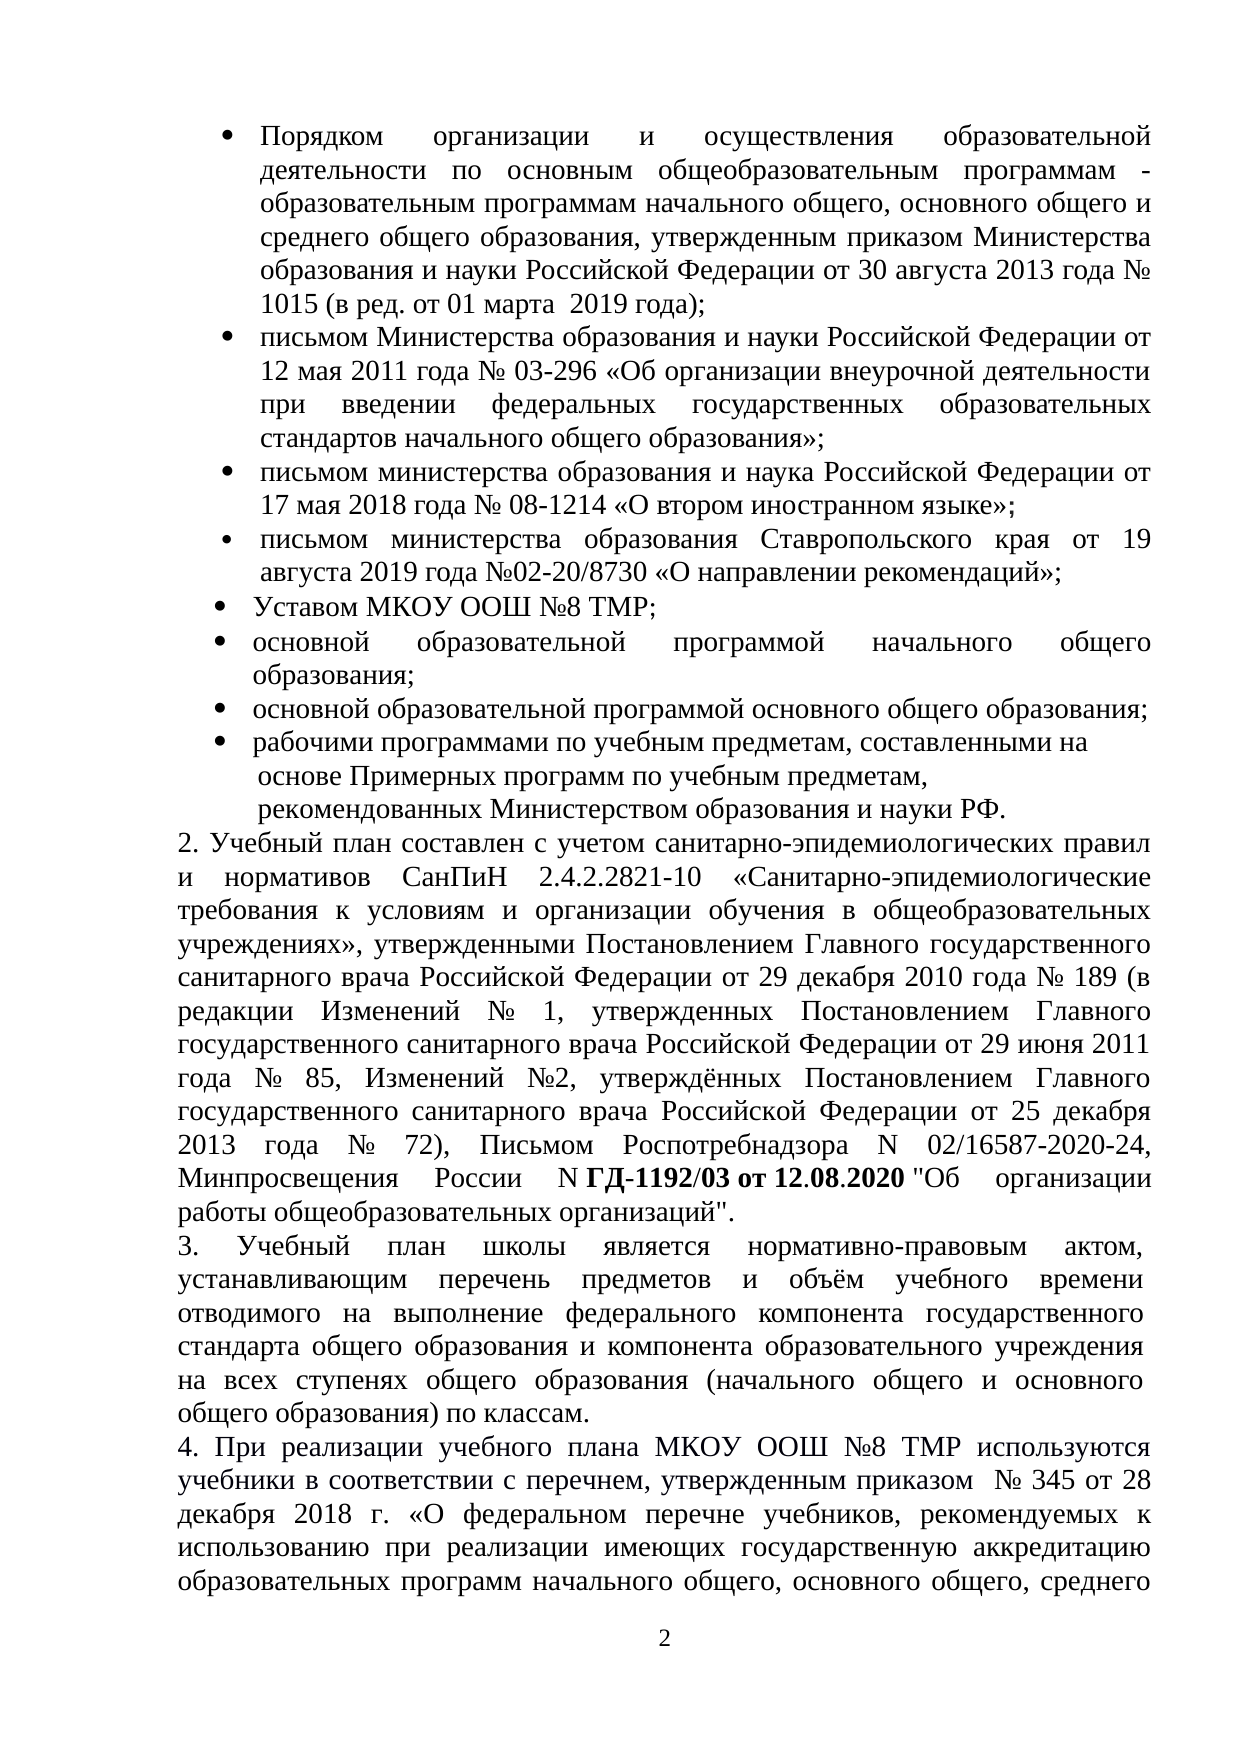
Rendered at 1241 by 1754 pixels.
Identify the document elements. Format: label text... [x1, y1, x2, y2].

list письмом Министерства образования и науки Российской Федерации от 12 мая 2011 года № 03-296 «Об организации внеурочной деятельности при введении федеральных государственных образовательных стандартов начального общего образования»; [222, 319, 1152, 454]
text основе Примерных программ по учебным предметам, [177, 758, 1152, 792]
list основной образовательной программой основного общего образования; [215, 691, 1152, 724]
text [177, 1429, 1152, 1597]
list основной образовательной программой начального общего образования; [215, 624, 1152, 691]
text 2. Учебный план составлен с учетом санитарно-эпидемиологических правил и нормативов СанПиН 2.4.2.2821-10 «Санитарно-эпидемиологические требования к условиям и организации обучения в общеобразовательных учреждениях», утвержденными Постановлением Главного государственного санитарного врача Российской Федерации от 29 декабря 2010 года № 189 (в редакции Изменений № 1, утвержденных Постановлением Главного государственного санитарного врача Российской Федерации от 29 июня 2011 года № 85, Изменений №2, утверждённых Постановлением Главного государственного санитарного врача Российской Федерации от 25 декабря 2013 года № 72), Письмом Роспотребнадзора N 02/16587-2020-24, Минпросвещения России N ГД-1192/03 от 12.08.2020 "Об организации работы общеобразовательных организаций". [177, 825, 1152, 1161]
list рабочими программами по учебным предметам, составленными на [215, 724, 1152, 758]
text 3. Учебный план школы является нормативно-правовым актом, устанавливающим перечень предметов и объём учебного времени отводимого на выполнение федерального компонента государственного стандарта общего образования и компонента образовательного учреждения на всех ступенях общего образования (начального общего и основного общего образования) по классам. [177, 1228, 1144, 1429]
list Уставом МКОУ ООШ №8 ТМР; [215, 588, 1152, 624]
list письмом министерства образования Ставропольского края от 19 августа 2019 года №02-20/8730 «О направлении рекомендаций»; [222, 521, 1152, 588]
text рекомендованных Министерством образования и науки РФ. [177, 792, 1152, 825]
list письмом министерства образования и наука Российской Федерации от 17 мая 2018 года № 08-1214 «О втором иностранном языке»; [222, 454, 1152, 521]
list Порядком организации и осуществления образовательной деятельности по основным общеобразовательным программам - образовательным программам начального общего, основного общего и среднего общего образования, утвержденным приказом Министерства образования и науки Российской Федерации от 30 августа 2013 года № 1015 (в ред. от 01 марта 2019 года); [222, 118, 1152, 319]
